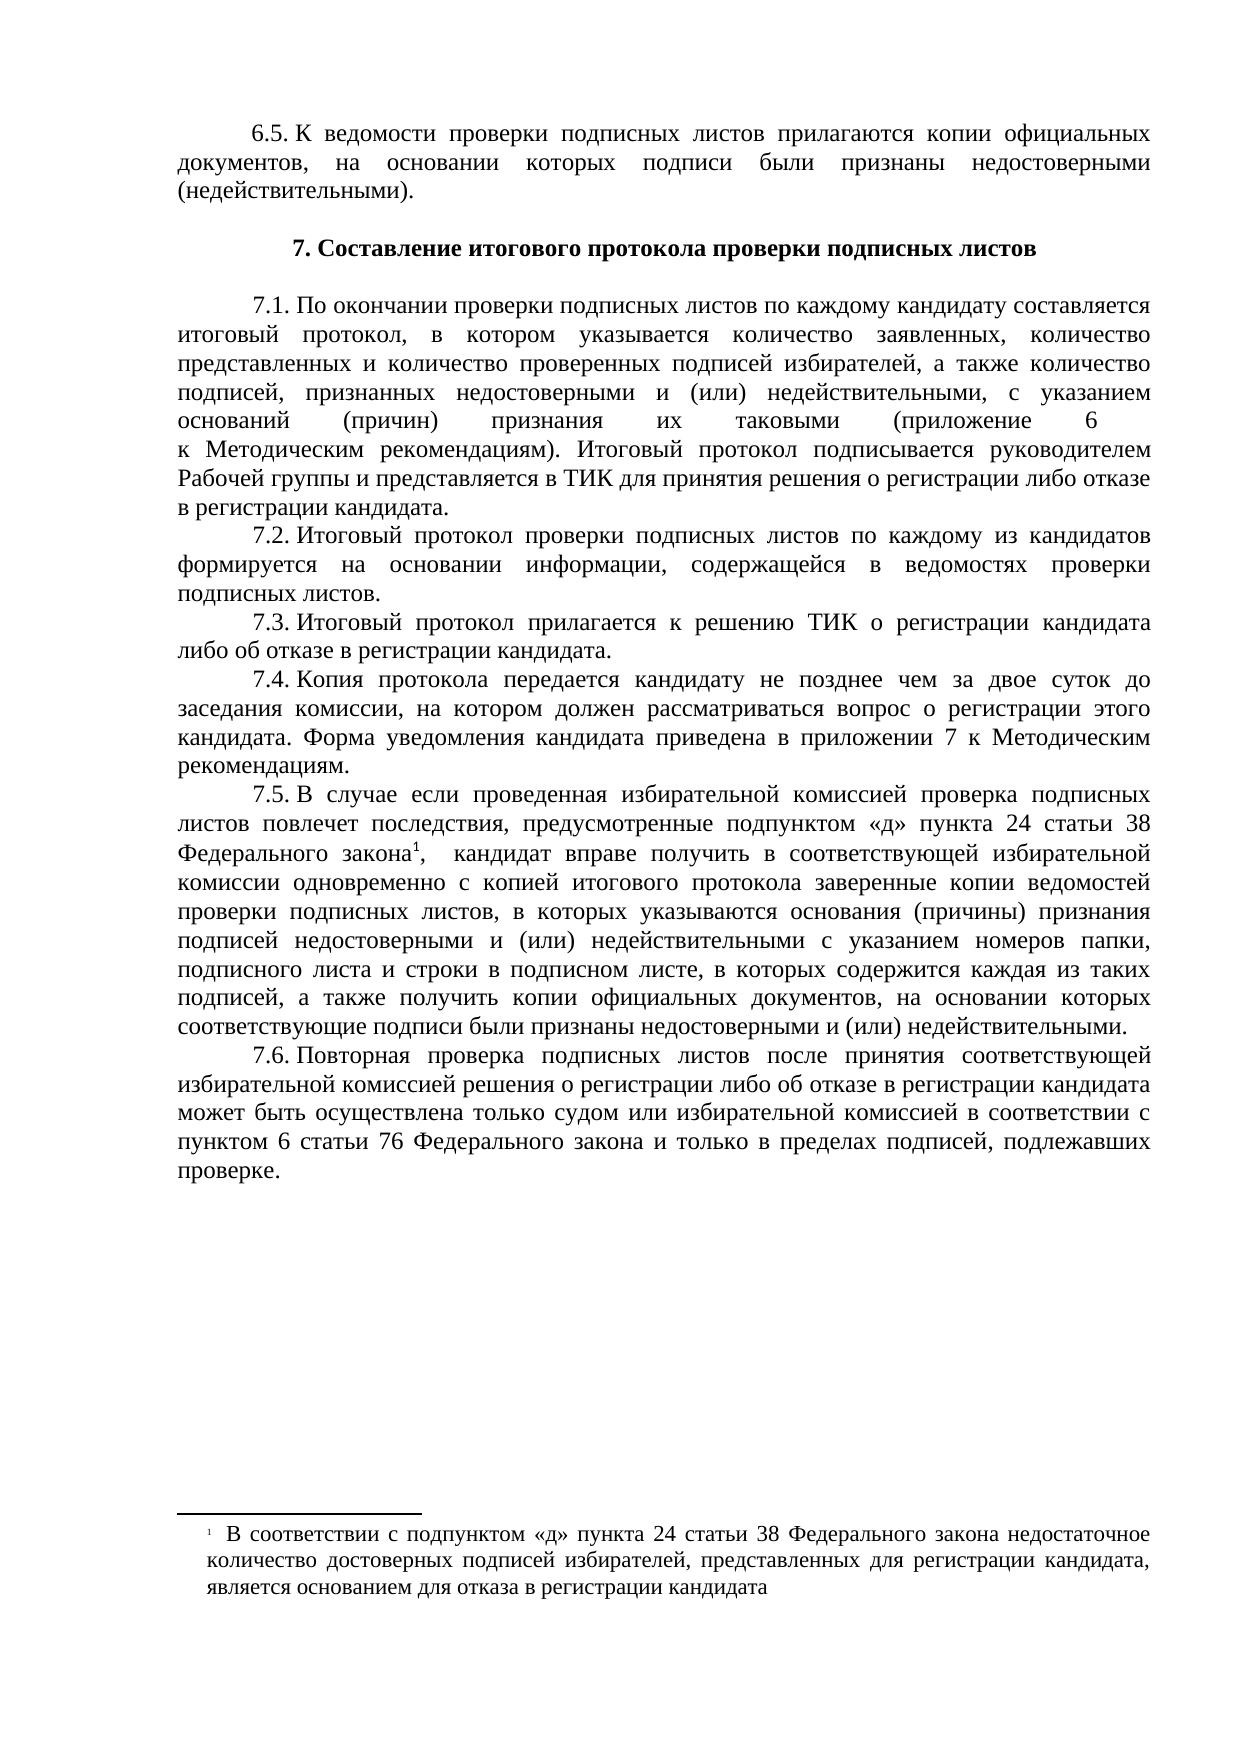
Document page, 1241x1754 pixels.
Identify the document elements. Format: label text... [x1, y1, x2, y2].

text 6.5. К ведомости проверки подписных листов прилагаются копии официальных документов, на основании которых подписи были признаны недостоверными (недействительными). [177, 118, 1152, 204]
text 7.1. По окончании проверки подписных листов по каждому кандидату составляется итоговый протокол, в котором указывается количество заявленных, количество представленных и количество проверенных подписей избирателей, а также количество подписей, признанных недостоверными и (или) недействительными, с указанием оснований (причин) признания их таковыми (приложение 6 к Методическим рекомендациям). Итоговый протокол подписывается руководителем Рабочей группы и представляется в ТИК для принятия решения о регистрации либо отказе в регистрации кандидата. [177, 291, 1152, 521]
text 7.4. Копия протокола передается кандидату не позднее чем за двое суток до заседания комиссии, на котором должен рассматриваться вопрос о регистрации этого кандидата. Форма уведомления кандидата приведена в приложении 7 к Методическим рекомендациям. [177, 664, 1152, 779]
text 7.6. Повторная проверка подписных листов после принятия соответствующей избирательной комиссией решения о регистрации либо об отказе в регистрации кандидата может быть осуществлена только судом или избирательной комиссией в соответствии с пунктом 6 статьи 76 Федерального закона и только в пределах подписей, подлежавших проверке. [177, 1040, 1152, 1184]
text 7.3. Итоговый протокол прилагается к решению ТИК о регистрации кандидата либо об отказе в регистрации кандидата. [177, 607, 1152, 664]
text 7.5. В случае если проведенная избирательной комиссией проверка подписных листов повлечет последствия, предусмотренные подпунктом «д» пункта 24 статьи 38 Федерального закона, кандидат вправе получить в соответствующей избирательной комиссии одновременно с копией итогового протокола заверенные копии ведомостей проверки подписных листов, в которых указываются основания (причины) признания подписей недостоверными и (или) недействительными с указанием номеров папки, подписного листа и строки в подписном листе, в которых содержится каждая из таких подписей, а также получить копии официальных документов, на основании которых соответствующие подписи были признаны недостоверными и (или) недействительными. [177, 779, 1152, 1040]
text 7.2. Итоговый протокол проверки подписных листов по каждому из кандидатов формируется на основании информации, содержащейся в ведомостях проверки подписных листов. [177, 521, 1152, 607]
text 7. Составление итогового протокола проверки подписных листов [177, 233, 1152, 262]
